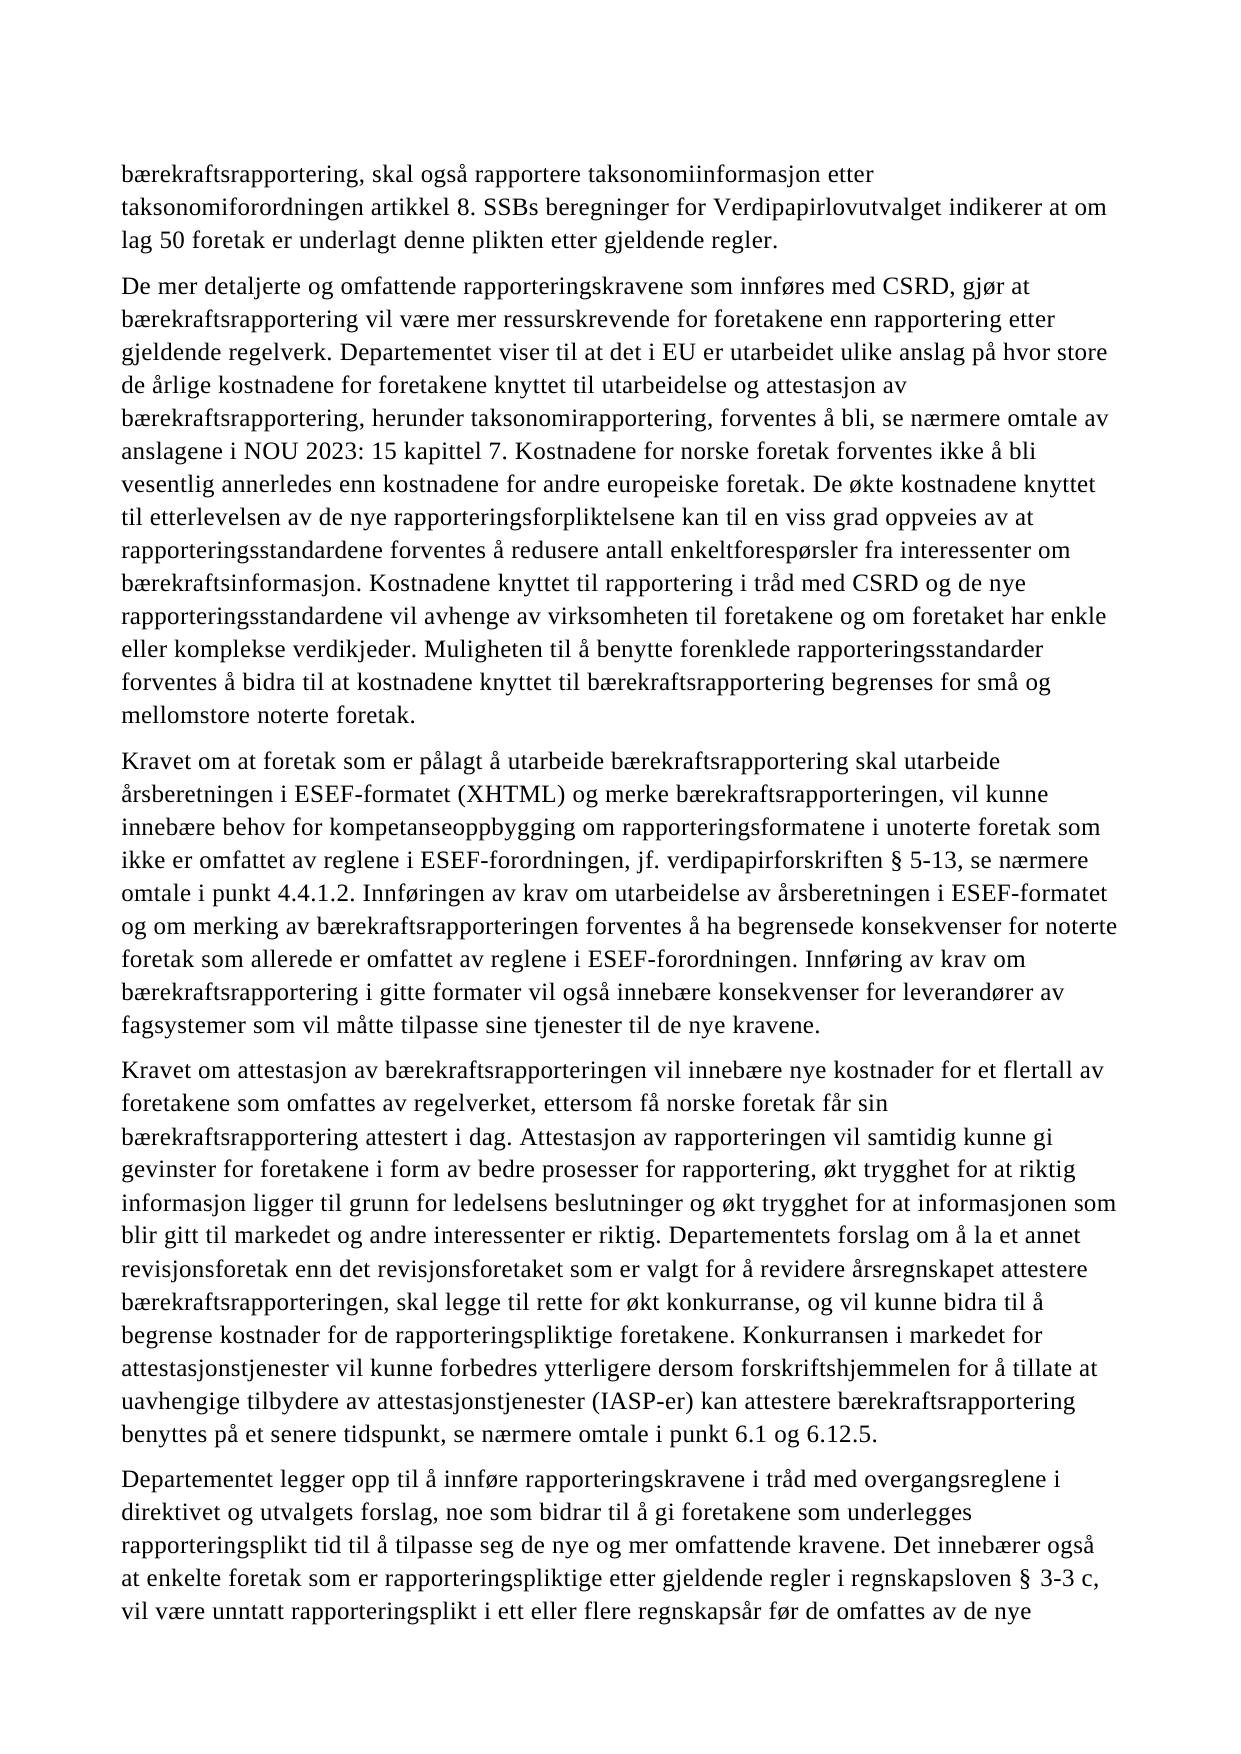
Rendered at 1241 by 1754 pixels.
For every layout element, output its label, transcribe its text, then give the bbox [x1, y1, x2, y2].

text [121, 1464, 1119, 1625]
text Kravet om attestasjon av bærekraftsrapporteringen vil innebære nye kostnader for et flertall av foretakene som omfattes av regelverket, ettersom få norske foretak får sin bærekraftsrapportering attestert i dag. Attestasjon av rapporteringen vil samtidig kunne gi gevinster for foretakene i form av bedre prosesser for rapportering, økt trygghet for at riktig informasjon ligger til grunn for ledelsens beslutninger og økt trygghet for at informasjonen som blir gitt til markedet og andre interessenter er riktig. Departementets forslag om å la et annet revisjonsforetak enn det revisjonsforetaket som er valgt for å revidere årsregnskapet attestere bærekraftsrapporteringen, skal legge til rette for økt konkurranse, og vil kunne bidra til å begrense kostnader for de rapporteringspliktige foretakene. Konkurransen i markedet for attestasjonstjenester vil kunne forbedres ytterligere dersom forskriftshjemmelen for å tillate at uavhengige tilbydere av attestasjonstjenester (IASP-er) kan attestere bærekraftsrapportering benyttes på et senere tidspunkt, se nærmere omtale i punkt 6.1 og 6.12.5. [121, 1056, 1119, 1447]
text De mer detaljerte og omfattende rapporteringskravene som innføres med CSRD, gjør at bærekraftsrapportering vil være mer ressurskrevende for foretakene enn rapportering etter gjeldende regelverk. Departementet viser til at det i EU er utarbeidet ulike anslag på hvor store de årlige kostnadene for foretakene knyttet til utarbeidelse og attestasjon av bærekraftsrapportering, herunder taksonomirapportering, forventes å bli, se nærmere omtale av anslagene i NOU 2023: 15 kapittel 7. Kostnadene for norske foretak forventes ikke å bli vesentlig annerledes enn kostnadene for andre europeiske foretak. De økte kostnadene knyttet til etterlevelsen av de nye rapporteringsforpliktelsene kan til en viss grad oppveies av at rapporteringsstandardene forventes å redusere antall enkeltforespørsler fra interessenter om bærekraftsinformasjon. Kostnadene knyttet til rapportering i tråd med CSRD og de nye rapporteringsstandardene vil avhenge av virksomheten til foretakene og om foretaket har enkle eller komplekse verdikjeder. Muligheten til å benytte forenklede rapporteringsstandarder forventes å bidra til at kostnadene knyttet til bærekraftsrapportering begrenses for små og mellomstore noterte foretak. [121, 271, 1119, 729]
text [121, 159, 1119, 254]
text Kravet om at foretak som er pålagt å utarbeide bærekraftsrapportering skal utarbeide årsberetningen i ESEF-formatet (XHTML) og merke bærekraftsrapporteringen, vil kunne innebære behov for kompetanseoppbygging om rapporteringsformatene i unoterte foretak som ikke er omfattet av reglene i ESEF-forordningen, jf. verdipapirforskriften § 5-13, se nærmere omtale i punkt 4.4.1.2. Innføringen av krav om utarbeidelse av årsberetningen i ESEF-formatet og om merking av bærekraftsrapporteringen forventes å ha begrensede konsekvenser for noterte foretak som allerede er omfattet av reglene i ESEF-forordningen. Innføring av krav om bærekraftsrapportering i gitte formater vil også innebære konsekvenser for leverandører av fagsystemer som vil måtte tilpasse sine tjenester til de nye kravene. [121, 746, 1119, 1039]
